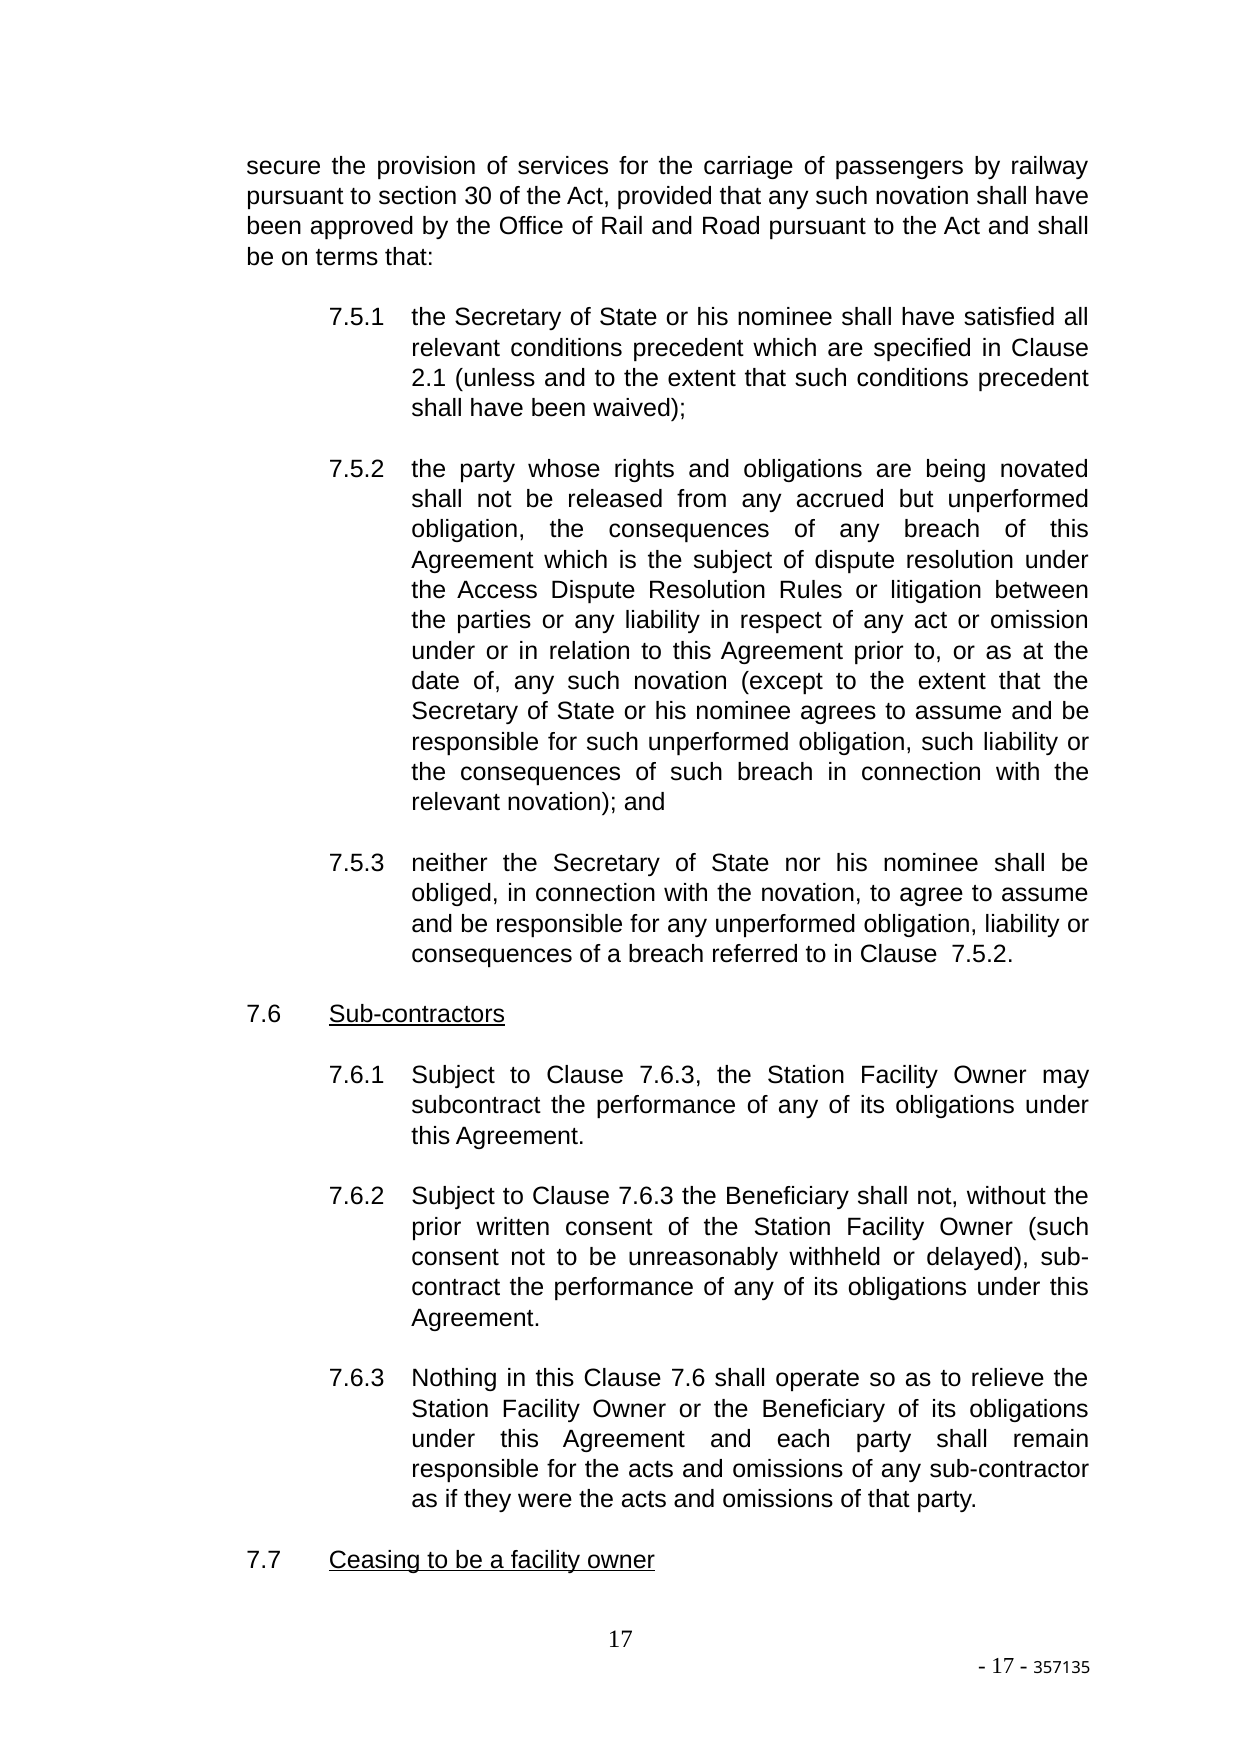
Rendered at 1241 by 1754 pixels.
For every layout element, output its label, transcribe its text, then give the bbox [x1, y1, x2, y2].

text 7.5.2 the party whose rights and obligations are being novated shall not be released from any accrued but unperformed obligation, the consequences of any breach of this Agreement which is the subject of dispute resolution under the Access Dispute Resolution Rules or litigation between the parties or any liability in respect of any act or omission under or in relation to this Agreement prior to, or as at the date of, any such novation (except to the extent that the Secretary of State or his nominee agrees to assume and be responsible for such unperformed obligation, such liability or the consequences of such breach in connection with the relevant novation); and [329, 453, 1090, 817]
text 7.7 Ceasing to be a facility owner [246, 1544, 1090, 1575]
text 7.6.1 Subject to Clause 7.6.3, the Station Facility Owner may subcontract the performance of any of its obligations under this Agreement. [329, 1059, 1090, 1150]
text 7.6 Sub-contractors [246, 999, 1090, 1029]
text 7.5.3 neither the Secretary of State nor his nominee shall be obliged, in connection with the novation, to agree to assume and be responsible for any unperformed obligation, liability or consequences of a breach referred to in Clause 7.5.2. [329, 847, 1090, 968]
text 7.5.1 the Secretary of State or his nominee shall have satisfied all relevant conditions precedent which are specified in Clause 2.1 (unless and to the extent that such conditions precedent shall have been waived); [329, 302, 1090, 423]
text 7.6.3 Nothing in this Clause 7.6 shall operate so as to relieve the Station Facility Owner or the Beneficiary of its obligations under this Agreement and each party shall remain responsible for the acts and omissions of any sub-contractor as if they were the acts and omissions of that party. [329, 1362, 1090, 1514]
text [246, 150, 1090, 271]
text 7.6.2 Subject to Clause 7.6.3 the Beneficiary shall not, without the prior written consent of the Station Facility Owner (such consent not to be unreasonably withheld or delayed), sub-contract the performance of any of its obligations under this Agreement. [329, 1181, 1090, 1332]
